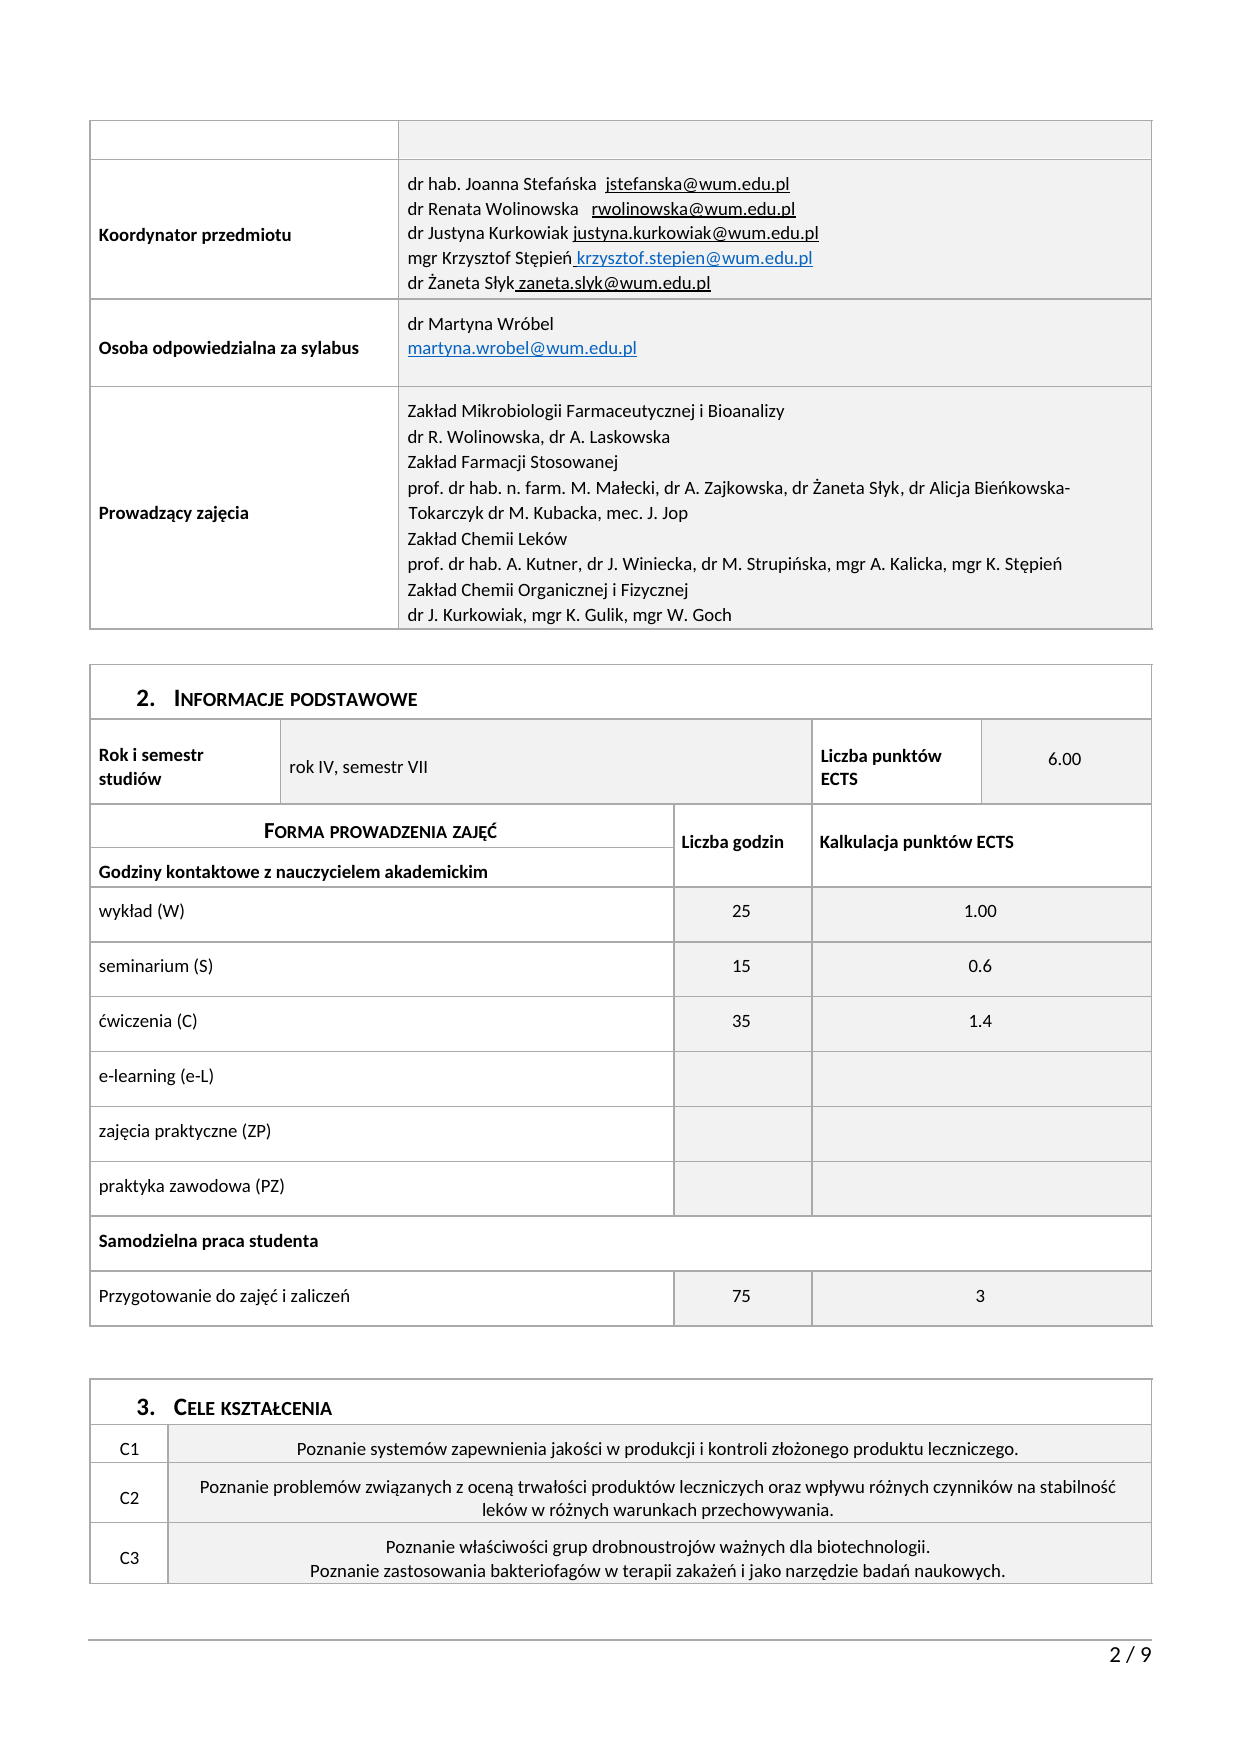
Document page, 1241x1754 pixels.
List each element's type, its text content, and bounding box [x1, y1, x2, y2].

table_cell 3 [813, 1272, 1151, 1325]
table_header Informacje podstawowe [91, 665, 1151, 718]
table_cell Przygotowanie do zajęć i zaliczeń [91, 1272, 673, 1325]
table_cell 6.00 [982, 720, 1151, 803]
table_cell Poznanie systemów zapewnienia jakości w produkcji i kontroli złożonego produktu leczniczego. [169, 1425, 1151, 1462]
table_cell Liczba godzin [675, 805, 811, 886]
table_cell 15 [675, 943, 811, 996]
table_cell [675, 1162, 811, 1215]
table_cell Prowadzący zajęcia [91, 387, 398, 628]
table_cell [399, 121, 1151, 158]
table_cell C3 [91, 1523, 167, 1583]
table_cell seminarium (S) [91, 943, 673, 996]
table_cell 1.00 [813, 888, 1151, 941]
table_cell Zakład Mikrobiologii Farmaceutycznej i Bioanalizy dr R. Wolinowska, dr A. Laskowska Zakład Farmacji Stosowanej prof. dr hab. n. farm. M. Małecki, dr A. Zajkowska, dr Żaneta Słyk, dr Alicja Bieńkowska- Tokarczyk dr M. Kubacka, mec. J. Jop Zakład Chemii Leków prof. dr hab. A. Kutner, dr J. Winiecka, dr M. Strupińska, mgr A. Kalicka, mgr K. Stępień Zakład Chemii Organicznej i Fizycznej dr J. Kurkowiak, mgr K. Gulik, mgr W. Goch [399, 387, 1151, 628]
table_cell praktyka zawodowa (PZ) [91, 1162, 673, 1215]
table_cell zajęcia praktyczne (ZP) [91, 1107, 673, 1161]
table_header Cele kształcenia [91, 1380, 1151, 1424]
table_cell [813, 1107, 1151, 1161]
table_cell 75 [675, 1272, 811, 1325]
table_cell e-learning (e-L) [91, 1052, 673, 1106]
table_cell 0.6 [813, 943, 1151, 996]
table_cell Liczba punktów ECTS [813, 720, 981, 803]
table_cell ćwiczenia (C) [91, 997, 673, 1051]
table_cell 35 [675, 997, 811, 1051]
table_cell dr hab. Joanna Stefańska jstefanska@wum.edu.pl dr Renata Wolinowska rwolinowska@wum.edu.pl dr Justyna Kurkowiak justyna.kurkowiak@wum.edu.pl mgr Krzysztof Stępień krzysztof.stepien@wum.edu.pl dr Żaneta Słyk zaneta.slyk@wum.edu.pl [399, 160, 1151, 298]
table_cell Godziny kontaktowe z nauczycielem akademickim [91, 848, 673, 886]
table_cell Samodzielna praca studenta [91, 1217, 1151, 1270]
table_cell Koordynator przedmiotu [91, 160, 398, 298]
table_cell [675, 1052, 811, 1106]
table_cell Kalkulacja punktów ECTS [813, 805, 1151, 886]
table_cell 1.4 [813, 997, 1151, 1051]
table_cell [91, 121, 398, 158]
table_cell Poznanie właściwości grup drobnoustrojów ważnych dla biotechnologii. Poznanie zastosowania bakteriofagów w terapii zakażeń i jako narzędzie badań naukowych. [169, 1523, 1151, 1583]
table_cell Rok i semestr studiów [91, 720, 280, 803]
table_cell Poznanie problemów związanych z oceną trwałości produktów leczniczych oraz wpływu różnych czynników na stabilność leków w różnych warunkach przechowywania. [169, 1463, 1151, 1521]
table_cell [813, 1162, 1151, 1215]
table_cell [675, 1107, 811, 1161]
table_cell C1 [91, 1425, 167, 1462]
table_cell Forma prowadzenia zajęć [91, 805, 673, 846]
table_cell rok IV, semestr VII [281, 720, 811, 803]
table_cell C2 [91, 1463, 167, 1521]
table_cell dr Martyna Wróbel martyna.wrobel@wum.edu.pl [399, 300, 1151, 386]
table_cell wykład (W) [91, 888, 673, 941]
table_cell 25 [675, 888, 811, 941]
table_cell Osoba odpowiedzialna za sylabus [91, 300, 398, 386]
table_cell [813, 1052, 1151, 1106]
